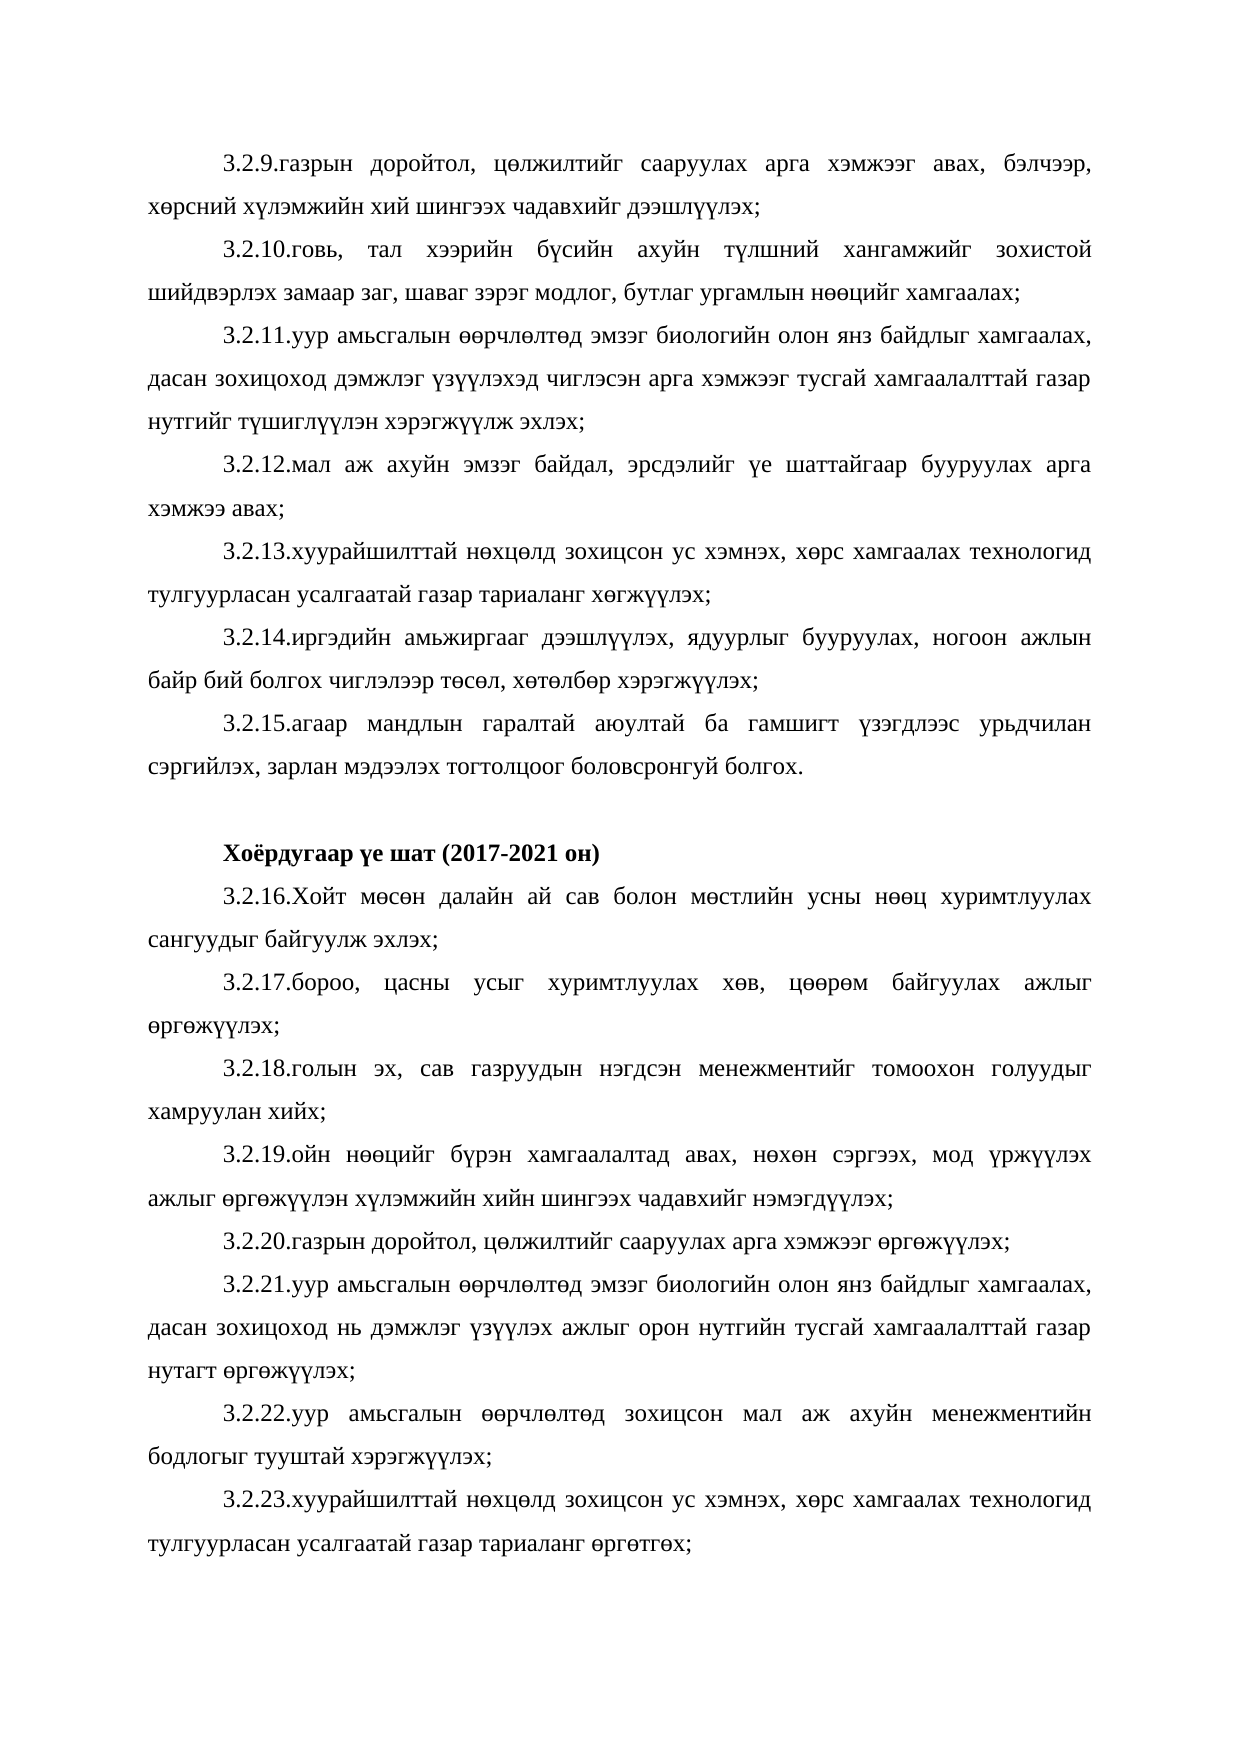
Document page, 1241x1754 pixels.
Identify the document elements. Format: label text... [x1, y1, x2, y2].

text 3.2.21.уур амьсгалын өөрчлөлтөд эмзэг биологийн олон янз байдлыг хамгаалах, дасан зохицоход нь дэмжлэг үзүүлэх ажлыг орон нутгийн тусгай хамгаалалттай газар нутагт өргөжүүлэх; [148, 1269, 1092, 1384]
text 3.2.13.хуурайшилттай нөхцөлд зохицсон ус хэмнэх, хөрс хамгаалах технологид тулгуурласан усалгаатай газар тариаланг хөгжүүлэх; [148, 536, 1092, 608]
text 3.2.18.голын эх, сав газруудын нэгдсэн менежментийг томоохон голуудыг хамруулан хийх; [148, 1053, 1092, 1125]
text 3.2.9.газрын доройтол, цөлжилтийг сааруулах арга хэмжээг авах, бэлчээр, хөрсний хүлэмжийн хий шингээх чадавхийг дээшлүүлэх; [148, 148, 1092, 219]
text 3.2.10.говь, тал хээрийн бүсийн ахуйн түлшний хангамжийг зохистой шийдвэрлэх замаар заг, шаваг зэрэг модлог, бутлаг ургамлын нөөцийг хамгаалах; [148, 234, 1092, 306]
text 3.2.16.Хойт мөсөн далайн ай сав болон мөстлийн усны нөөц хуримтлуулах сангуудыг байгуулж эхлэх; [148, 881, 1092, 953]
text 3.2.15.агаар мандлын гаралтай аюултай ба гамшигт үзэгдлээс урьдчилан сэргийлэх, зарлан мэдээлэх тогтолцоог боловсронгуй болгох. [148, 708, 1092, 780]
text Хоёрдугаар үе шат (2017-2021 он) [148, 838, 1092, 866]
text 3.2.22.уур амьсгалын өөрчлөлтөд зохицсон мал аж ахуйн менежментийн бодлогыг тууштай хэрэгжүүлэх; [148, 1398, 1092, 1470]
text 3.2.11.уур амьсгалын өөрчлөлтөд эмзэг биологийн олон янз байдлыг хамгаалах, дасан зохицоход дэмжлэг үзүүлэхэд чиглэсэн арга хэмжээг тусгай хамгаалалттай газар нутгийг түшиглүүлэн хэрэгжүүлж эхлэх; [148, 320, 1092, 435]
text 3.2.14.иргэдийн амьжиргааг дээшлүүлэх, ядуурлыг бууруулах, ногоон ажлын байр бий болгох чиглэлээр төсөл, хөтөлбөр хэрэгжүүлэх; [148, 622, 1092, 694]
text 3.2.12.мал аж ахуйн эмзэг байдал, эрсдэлийг үе шаттайгаар бууруулах арга хэмжээ авах; [148, 449, 1092, 521]
text 3.2.19.ойн нөөцийг бүрэн хамгаалалтад авах, нөхөн сэргээх, мод үржүүлэх ажлыг өргөжүүлэн хүлэмжийн хийн шингээх чадавхийг нэмэгдүүлэх; [148, 1139, 1092, 1211]
text 3.2.20.газрын доройтол, цөлжилтийг сааруулах арга хэмжээг өргөжүүлэх; [148, 1226, 1092, 1254]
text 3.2.23.хуурайшилттай нөхцөлд зохицсон ус хэмнэх, хөрс хамгаалах технологид тулгуурласан усалгаатай газар тариаланг өргөтгөх; [148, 1484, 1092, 1556]
text 3.2.17.бороо, цасны усыг хуримтлуулах хөв, цөөрөм байгуулах ажлыг өргөжүүлэх; [148, 967, 1092, 1039]
